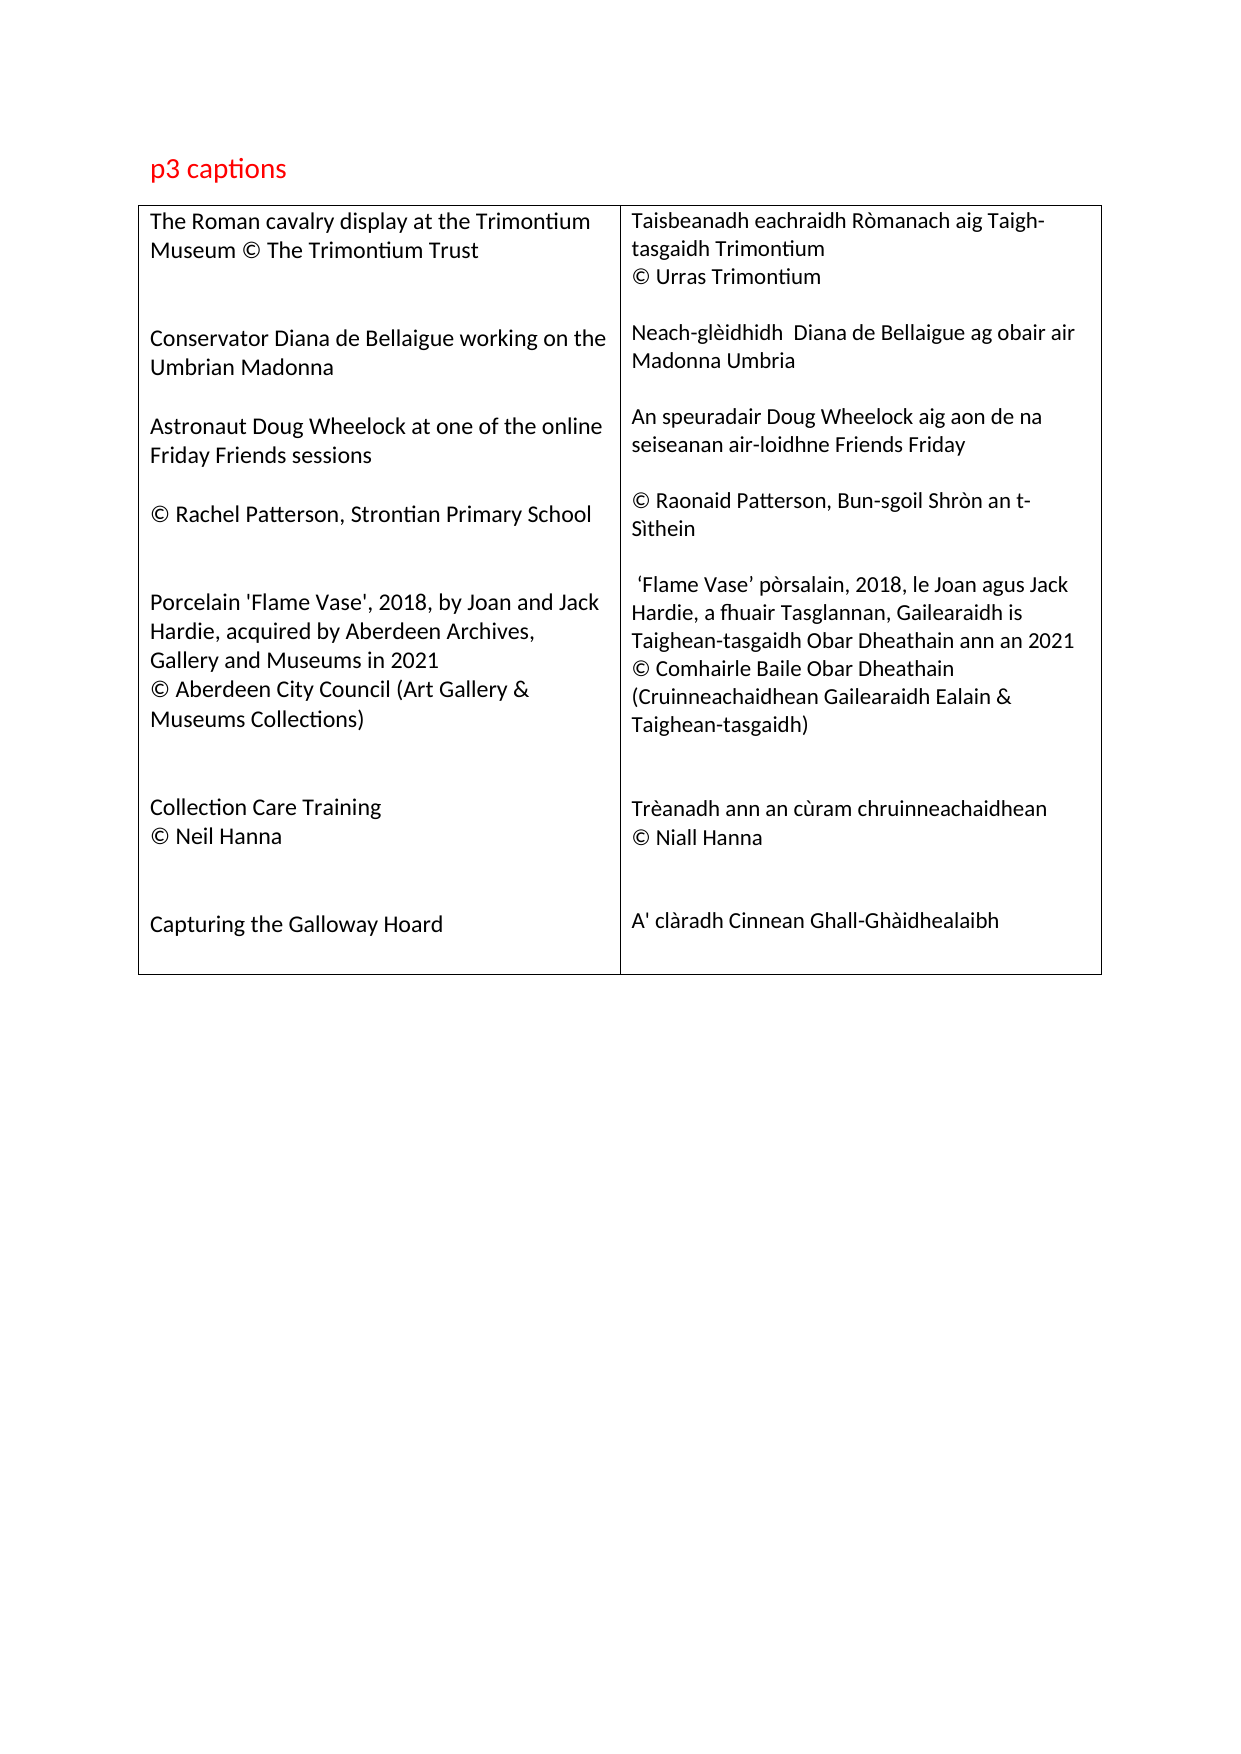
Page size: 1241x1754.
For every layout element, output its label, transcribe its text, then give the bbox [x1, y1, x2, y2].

table_header Taisbeanadh eachraidh Ròmanach aig Taigh-tasgaidh Trimontium © Urras Trimontium Neach-glèidhidh Diana de Bellaigue ag obair air Madonna Umbria An speuradair Doug Wheelock aig aon de na seiseanan air-loidhne Friends Friday © Raonaid Patterson, Bun-sgoil Shròn an t-Sìthein ‘Flame Vase’ pòrsalain, 2018, le Joan agus Jack Hardie, a fhuair Tasglannan, Gailearaidh is Taighean-tasgaidh Obar Dheathain ann an 2021 © Comhairle Baile Obar Dheathain (Cruinneachaidhean Gailearaidh Ealain & Taighean-tasgaidh) Trèanadh ann an cùram chruinneachaidhean © Niall Hanna A' clàradh Cinnean Ghall-Ghàidhealaibh [621, 206, 1101, 973]
table_header The Roman cavalry display at the Trimontium Museum © The Trimontium Trust Conservator Diana de Bellaigue working on the Umbrian Madonna Astronaut Doug Wheelock at one of the online Friday Friends sessions © Rachel Patterson, Strontian Primary School Porcelain 'Flame Vase', 2018, by Joan and Jack Hardie, acquired by Aberdeen Archives, Gallery and Museums in 2021 © Aberdeen City Council (Art Gallery & Museums Collections) Collection Care Training © Neil Hanna Capturing the Galloway Hoard [139, 206, 620, 973]
text p3 captions [150, 150, 1090, 186]
